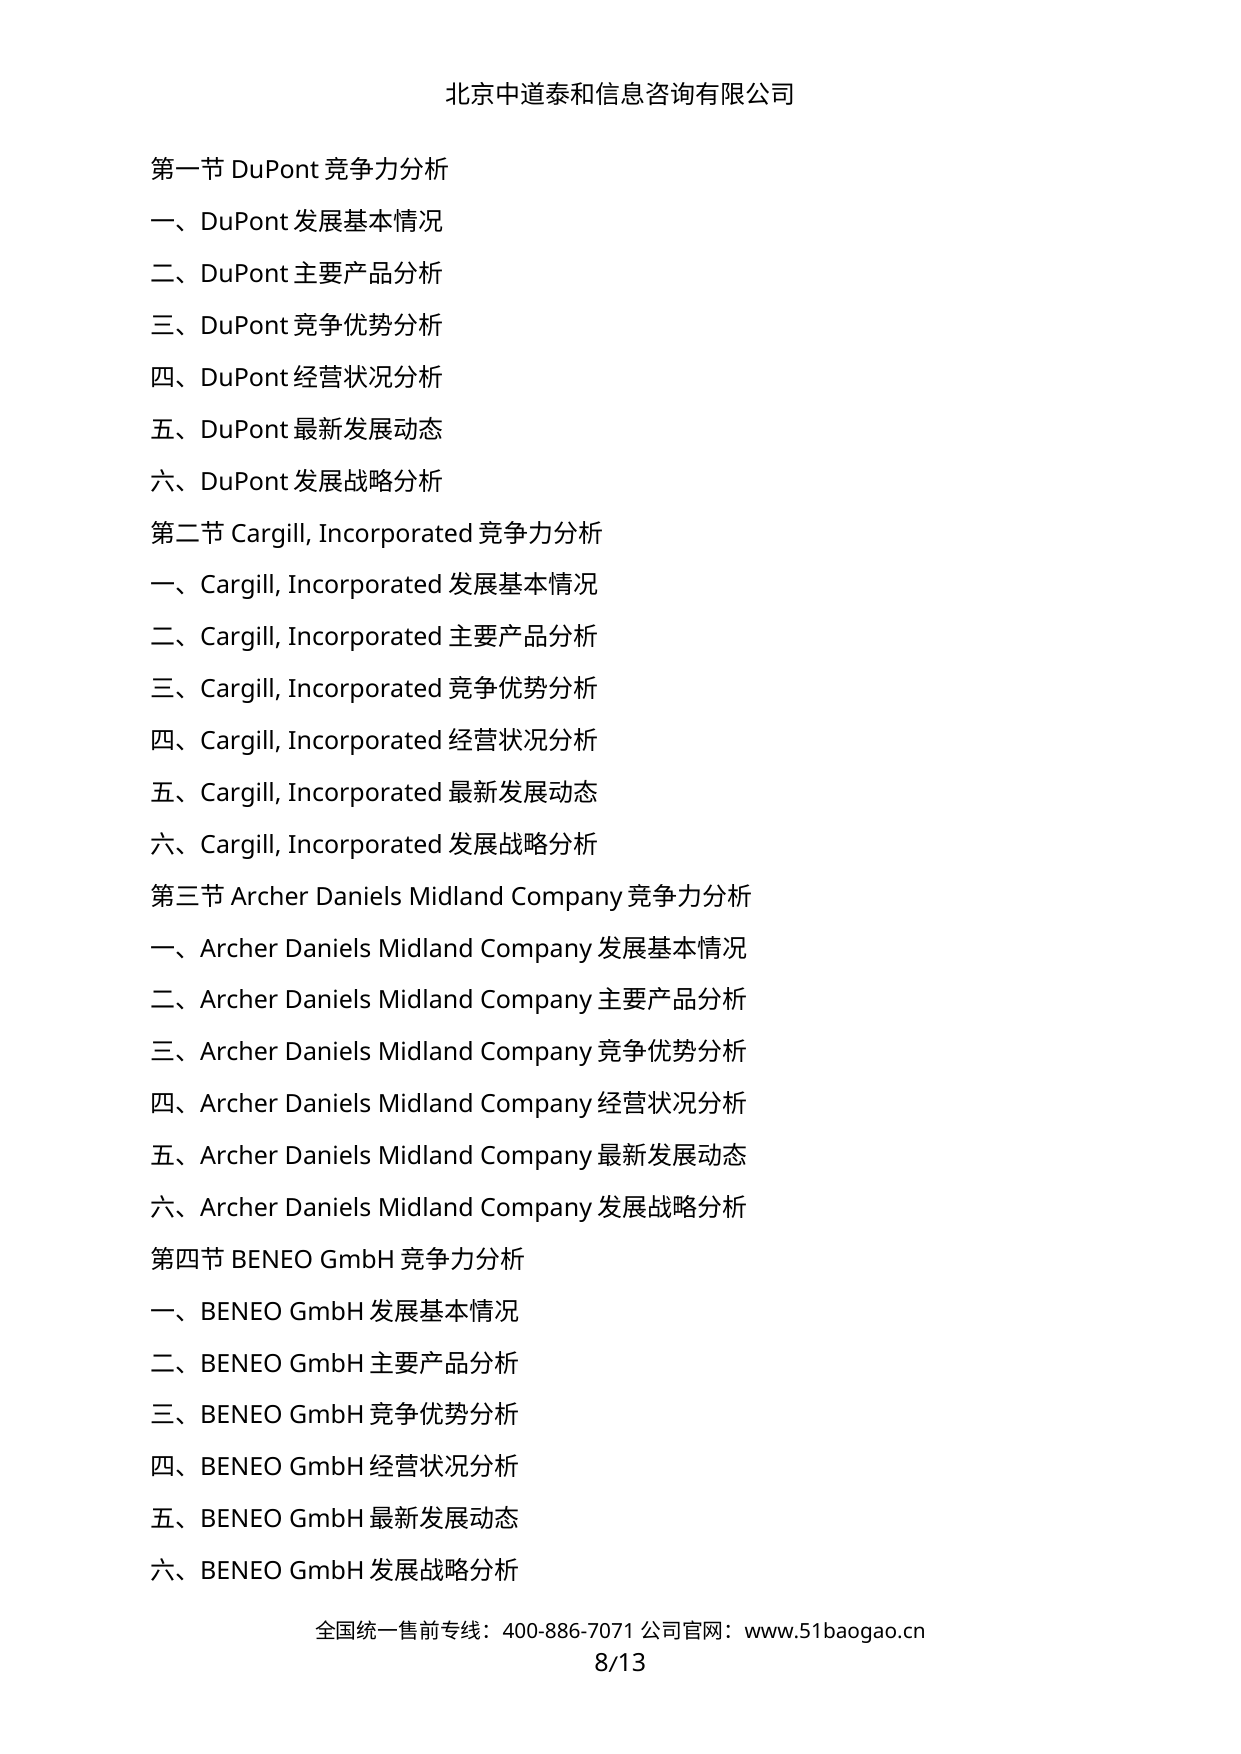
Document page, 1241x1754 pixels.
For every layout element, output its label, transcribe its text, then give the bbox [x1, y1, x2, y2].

text 三、BENEO GmbH竞争优势分析 [150, 1395, 1090, 1431]
text 二、Cargill, Incorporated主要产品分析 [150, 617, 1090, 653]
text 五、Cargill, Incorporated最新发展动态 [150, 772, 1090, 809]
text 第二节 Cargill, Incorporated竞争力分析 [150, 513, 1090, 549]
text 四、Cargill, Incorporated经营状况分析 [150, 721, 1090, 757]
text 一、Archer Daniels Midland Company发展基本情况 [150, 928, 1090, 964]
text 四、BENEO GmbH经营状况分析 [150, 1447, 1090, 1483]
text 第四节 BENEO GmbH竞争力分析 [150, 1239, 1090, 1276]
text 六、Cargill, Incorporated发展战略分析 [150, 824, 1090, 861]
text 六、Archer Daniels Midland Company发展战略分析 [150, 1187, 1090, 1224]
text 六、DuPont发展战略分析 [150, 461, 1090, 497]
text 二、BENEO GmbH主要产品分析 [150, 1343, 1090, 1379]
text 第三节 Archer Daniels Midland Company竞争力分析 [150, 876, 1090, 912]
text 四、Archer Daniels Midland Company经营状况分析 [150, 1084, 1090, 1120]
text 五、DuPont最新发展动态 [150, 409, 1090, 446]
text 五、Archer Daniels Midland Company最新发展动态 [150, 1136, 1090, 1172]
text 三、DuPont竞争优势分析 [150, 306, 1090, 342]
text 二、DuPont主要产品分析 [150, 254, 1090, 290]
text 五、BENEO GmbH最新发展动态 [150, 1499, 1090, 1535]
text 三、Cargill, Incorporated竞争优势分析 [150, 669, 1090, 705]
text 第一节 DuPont竞争力分析 [150, 150, 1090, 186]
text 四、DuPont经营状况分析 [150, 357, 1090, 394]
text 一、DuPont发展基本情况 [150, 202, 1090, 238]
text 三、Archer Daniels Midland Company竞争优势分析 [150, 1032, 1090, 1068]
text 二、Archer Daniels Midland Company主要产品分析 [150, 980, 1090, 1016]
text 六、BENEO GmbH发展战略分析 [150, 1551, 1090, 1587]
text 一、Cargill, Incorporated发展基本情况 [150, 565, 1090, 601]
text 一、BENEO GmbH发展基本情况 [150, 1291, 1090, 1327]
